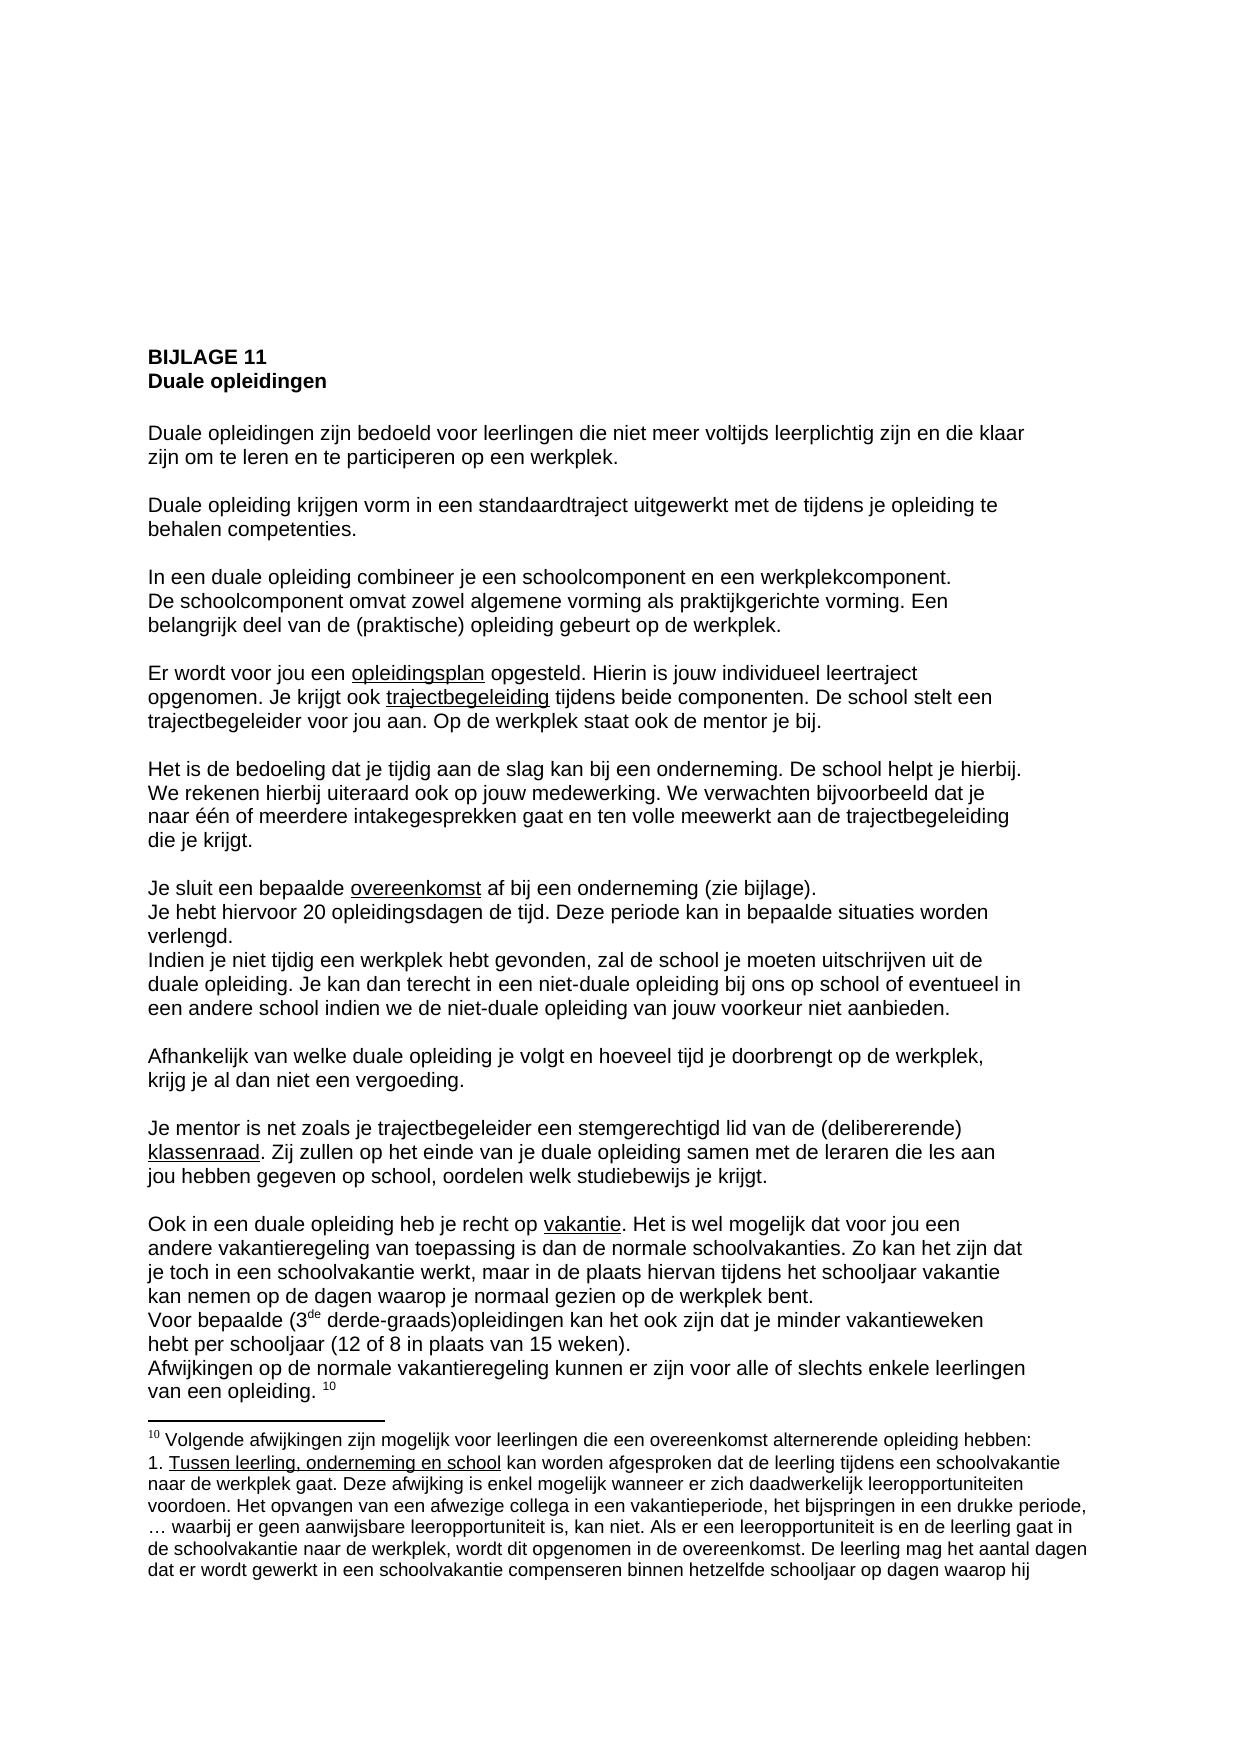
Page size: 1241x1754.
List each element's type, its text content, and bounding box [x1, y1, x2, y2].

text Afwijkingen op de normale vakantieregeling kunnen er zijn voor alle of slechts enkele leerlingen van een opleiding. [148, 1355, 1027, 1403]
text Duale opleidingen zijn bedoeld voor leerlingen die niet meer voltijds leerplichtig zijn en die klaar zijn om te leren en te participeren op een werkplek. [148, 421, 1027, 469]
text We rekenen hierbij uiteraard ook op jouw medewerking. We verwachten bijvoorbeeld dat je naar één of meerdere intakegesprekken gaat en ten volle meewerkt aan de trajectbegeleiding die je krijgt. [148, 780, 1027, 852]
text Duale opleiding krijgen vorm in een standaardtraject uitgewerkt met de tijdens je opleiding te behalen competenties. [148, 493, 1027, 541]
text De schoolcomponent omvat zowel algemene vorming als praktijkgerichte vorming. Een belangrijk deel van de (praktische) opleiding gebeurt op de werkplek. [148, 589, 1027, 637]
text Duale opleidingen [148, 368, 1092, 392]
text Voor bepaalde (3de derde-graads)opleidingen kan het ook zijn dat je minder vakantieweken hebt per schooljaar (12 of 8 in plaats van 15 weken). [148, 1307, 1027, 1355]
text Je mentor is net zoals je trajectbegeleider een stemgerechtigd lid van de (delibererende) klassenraad. Zij zullen op het einde van je duale opleiding samen met de leraren die les aan jou hebben gegeven op school, oordelen welk studiebewijs je krijgt. [148, 1116, 1027, 1188]
text In een duale opleiding combineer je een schoolcomponent en een werkplekcomponent. [148, 565, 1027, 589]
text Er wordt voor jou een opleidingsplan opgesteld. Hierin is jouw individueel leertraject opgenomen. Je krijgt ook trajectbegeleiding tijdens beide componenten. De school stelt een trajectbegeleider voor jou aan. Op de werkplek staat ook de mentor je bij. [148, 661, 1027, 732]
text Indien je niet tijdig een werkplek hebt gevonden, zal de school je moeten uitschrijven uit de duale opleiding. Je kan dan terecht in een niet-duale opleiding bij ons op school of eventueel in een andere school indien we de niet-duale opleiding van jouw voorkeur niet aanbieden. [148, 948, 1027, 1020]
text Je sluit een bepaalde overeenkomst af bij een onderneming (zie bijlage). [148, 876, 1027, 900]
text BIJLAGE 11 [148, 344, 1092, 368]
text Ook in een duale opleiding heb je recht op vakantie. Het is wel mogelijk dat voor jou een andere vakantieregeling van toepassing is dan de normale schoolvakanties. Zo kan het zijn dat je toch in een schoolvakantie werkt, maar in de plaats hiervan tijdens het schooljaar vakantie kan nemen op de dagen waarop je normaal gezien op de werkplek bent. [148, 1212, 1027, 1307]
text Afhankelijk van welke duale opleiding je volgt en hoeveel tijd je doorbrengt op de werkplek, krijg je al dan niet een vergoeding. [148, 1044, 1027, 1092]
text Het is de bedoeling dat je tijdig aan de slag kan bij een onderneming. De school helpt je hierbij. [148, 756, 1027, 780]
text Je hebt hiervoor 20 opleidingsdagen de tijd. Deze periode kan in bepaalde situaties worden verlengd. [148, 900, 1027, 948]
